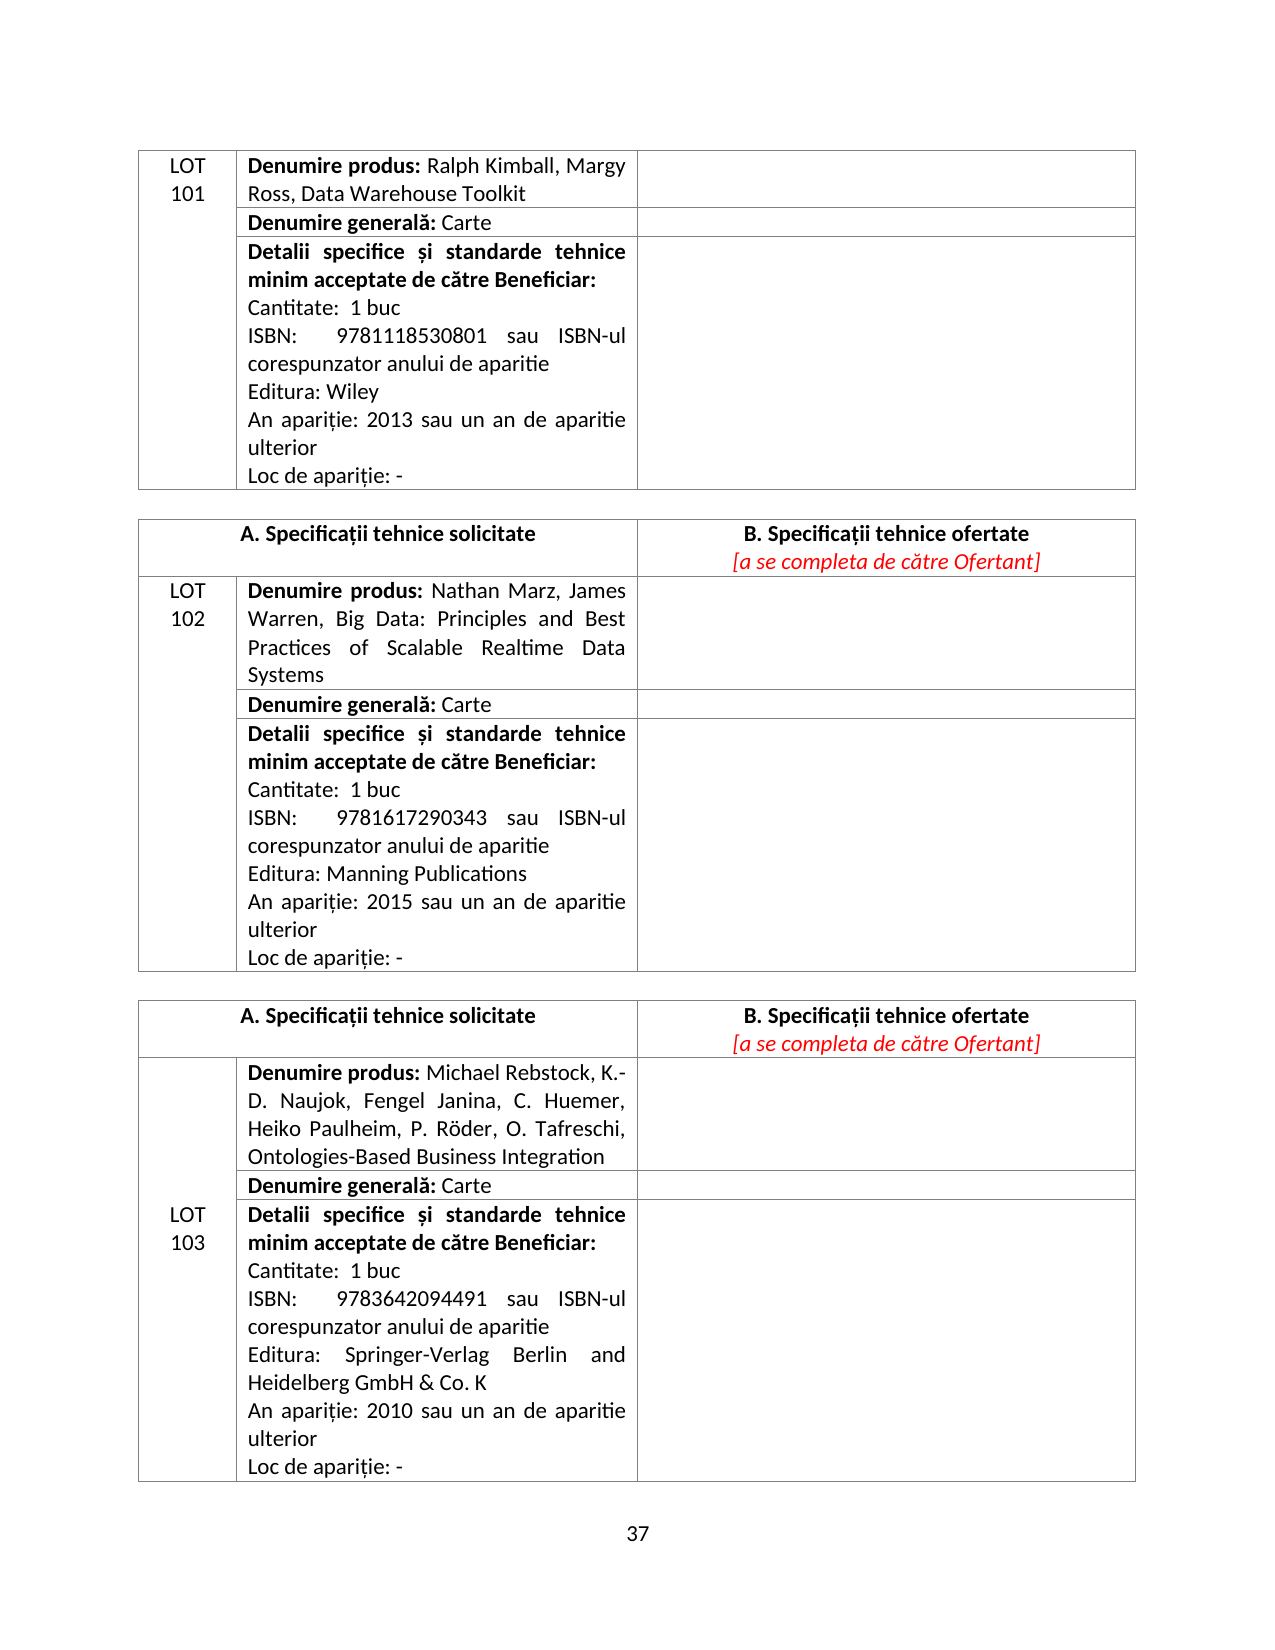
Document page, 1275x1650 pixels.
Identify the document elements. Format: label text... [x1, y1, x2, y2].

table_header B. Specificații tehnice ofertate [a se completa de către Ofertant] [638, 1001, 1135, 1057]
table_cell Detalii specifice şi standarde tehnice minim acceptate de către Beneficiar: Cantitate: 1 buc ISBN: 9783642094491 sau ISBN-ul corespunzator anului de aparitie Editura: Springer-Verlag Berlin and Heidelberg GmbH & Co. K An apariţie: 2010 sau un an de aparitie ulterior Loc de apariţie: - [237, 1200, 637, 1481]
table_cell LOT 103 [139, 1058, 236, 1481]
table_cell [638, 719, 1135, 971]
table_header A. Specificaţii tehnice solicitate [139, 1001, 637, 1057]
table_cell [638, 1058, 1135, 1170]
table_cell Denumire generală: Carte [237, 208, 637, 236]
table_cell [638, 208, 1135, 236]
table_cell [638, 151, 1135, 207]
table_cell LOT 102 [139, 577, 236, 971]
table_cell Detalii specifice şi standarde tehnice minim acceptate de către Beneficiar: Cantitate: 1 buc ISBN: 9781118530801 sau ISBN-ul corespunzator anului de aparitie Editura: Wiley An apariţie: 2013 sau un an de aparitie ulterior Loc de apariţie: - [237, 237, 637, 489]
table_cell [638, 690, 1135, 718]
table_cell [638, 1171, 1135, 1199]
table_cell [638, 237, 1135, 489]
table_cell LOT 101 [139, 151, 236, 489]
table_cell [638, 577, 1135, 689]
table_cell Denumire generală: Carte [237, 690, 637, 718]
table_cell Denumire generală: Carte [237, 1171, 637, 1199]
table_cell [638, 1200, 1135, 1481]
table_header B. Specificații tehnice ofertate [a se completa de către Ofertant] [638, 520, 1135, 576]
table_header A. Specificaţii tehnice solicitate [139, 520, 637, 576]
table_cell Denumire produs: Ralph Kimball, Margy Ross, Data Warehouse Toolkit [237, 151, 637, 207]
table_cell Denumire produs: Nathan Marz, James Warren, Big Data: Principles and Best Practices of Scalable Realtime Data Systems [237, 577, 637, 689]
table_cell Denumire produs: Michael Rebstock, K.-D. Naujok, Fengel Janina, C. Huemer, Heiko Paulheim, P. Röder, O. Tafreschi, Ontologies-Based Business Integration [237, 1058, 637, 1170]
table_cell Detalii specifice şi standarde tehnice minim acceptate de către Beneficiar: Cantitate: 1 buc ISBN: 9781617290343 sau ISBN-ul corespunzator anului de aparitie Editura: Manning Publications An apariţie: 2015 sau un an de aparitie ulterior Loc de apariţie: - [237, 719, 637, 971]
